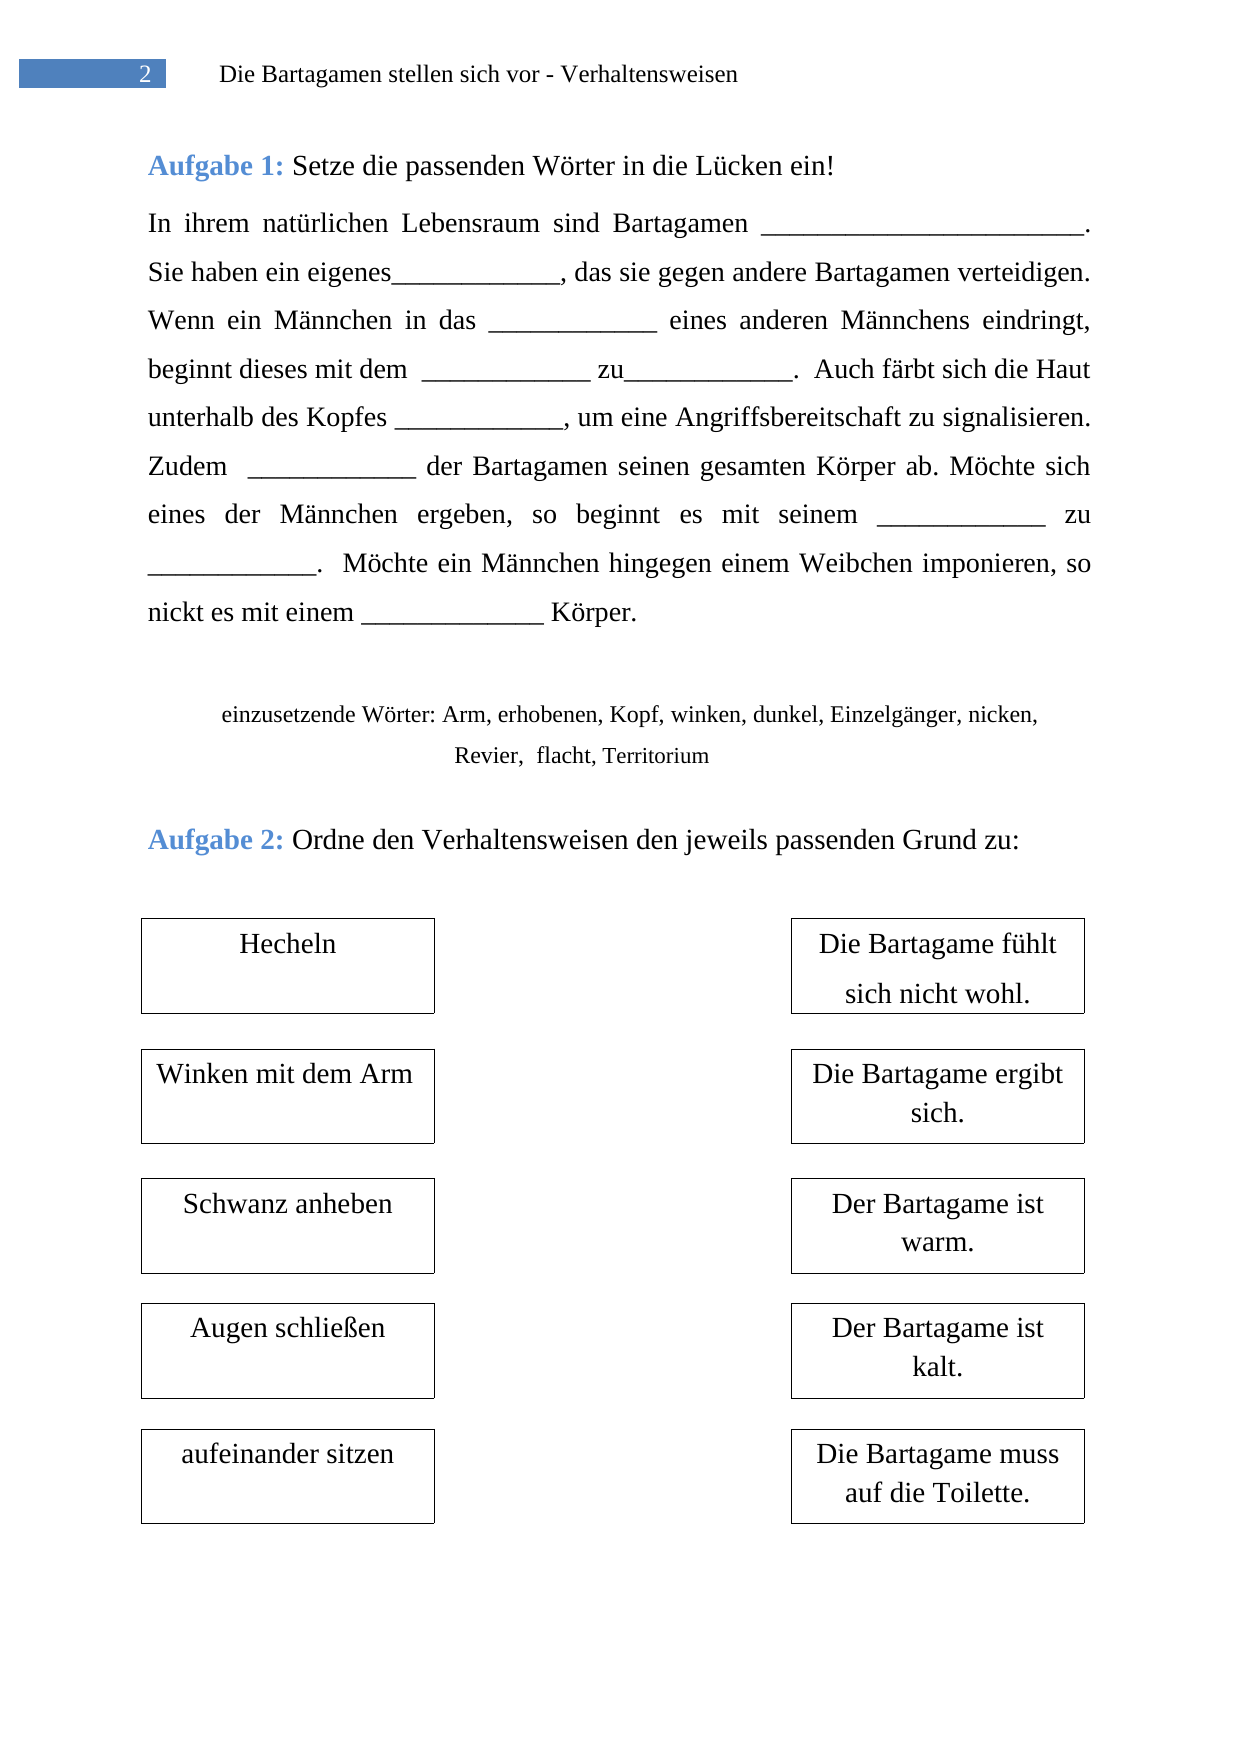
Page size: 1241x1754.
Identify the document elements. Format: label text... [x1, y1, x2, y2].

text au [148, 1422, 1093, 1454]
text Aufgabe 1: Setze die passenden Wörter in die Lücken ein! [148, 148, 1093, 181]
text Aufgabe 2: Ordne den Verhaltensweisen den jeweils passenden Grund zu: [148, 822, 1093, 856]
text einzusetzende Wörter: Arm, erhobenen, Kopf, winken, dunkel, Einzelgänger, nicken, [221, 700, 1093, 728]
text In ihrem natürlichen Lebensraum sind Bartagamen _______________________. Sie haben ein eigenes____________, das sie gegen andere Bartagamen verteidigen. Wenn ein Männchen in das ____________ eines anderen Männchens eindringt, beginnt dieses mit dem ____________ zu____________. Auch färbt sich die Haut unterhalb des Kopfes ____________, um eine Angriffsbereitschaft zu signalisieren. Zudem ____________ der Bartagamen seinen gesamten Körper ab. Möchte sich eines der Männchen ergeben, so beginnt es mit seinem ____________ zu ____________. Möchte ein Männchen hingegen einem Weibchen imponieren, so nickt es mit einem _____________ Körper. [148, 206, 1093, 627]
text Revier, flacht, Territorium [221, 741, 1093, 769]
